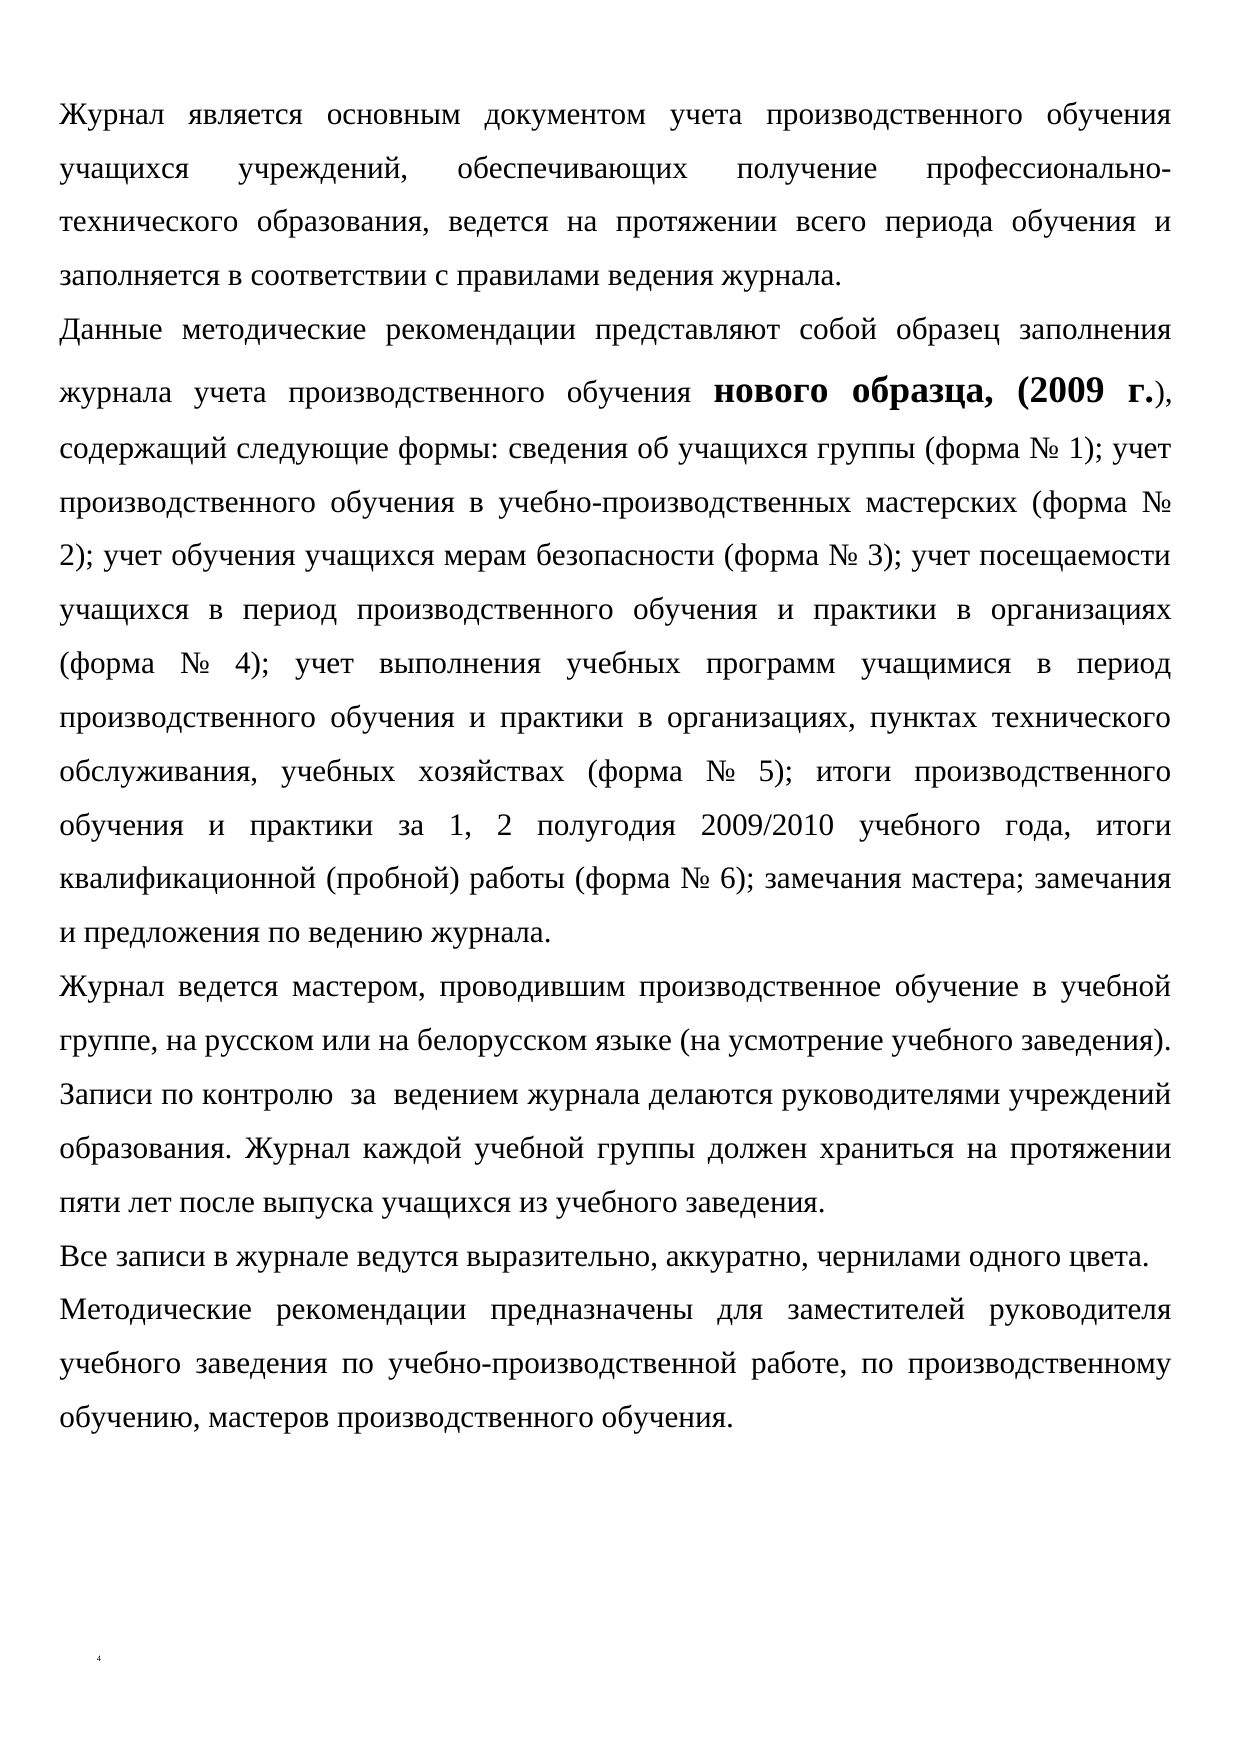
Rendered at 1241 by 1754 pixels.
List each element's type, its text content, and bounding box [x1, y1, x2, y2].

text Журнал ведется мастером, проводившим производственное обучение в учебной группе, на русском или на белорусском языке (на усмотрение учебного заведения). Записи по контролю за ведением журнала делаются руководителями учреждений образования. Журнал каждой учебной группы должен храниться на протяжении пяти лет после выпуска учащихся из учебного заведения. [59, 967, 1172, 1219]
text Все записи в журнале ведутся выразительно, аккуратно, чернилами одного цвета. [59, 1237, 1172, 1273]
text Журнал является основным документом учета производственного обучения учащихся учреждений, обеспечивающих получение профессионально-технического образования, ведется на протяжении всего периода обучения и заполняется в соответствии с правилами ведения журнала. [59, 95, 1172, 292]
text Методические рекомендации предназначены для заместителей руководителя учебного заведения по учебно-производственной работе, по производственному обучению, мастеров производственного обучения. [59, 1291, 1172, 1434]
text Данные методические рекомендации представляют собой образец заполнения журнала учета производственного обучения нового образца, (2009 г.), содержащий следующие формы: сведения об учащихся группы (форма № 1); учет производственного обучения в учебно-производственных мастерских (форма № 2); учет обучения учащихся мерам безопасности (форма № 3); учет посещаемости учащихся в период производственного обучения и практики в организациях (форма № 4); учет выполнения учебных программ учащимися в период производственного обучения и практики в организациях, пунктах технического обслуживания, учебных хозяйствах (форма № 5); итоги производственного обучения и практики за 1, 2 полугодия 2009/2010 учебного года, итоги квалификационной (пробной) работы (форма № 6); замечания мастера; замечания и предложения по ведению журнала. [59, 310, 1172, 949]
